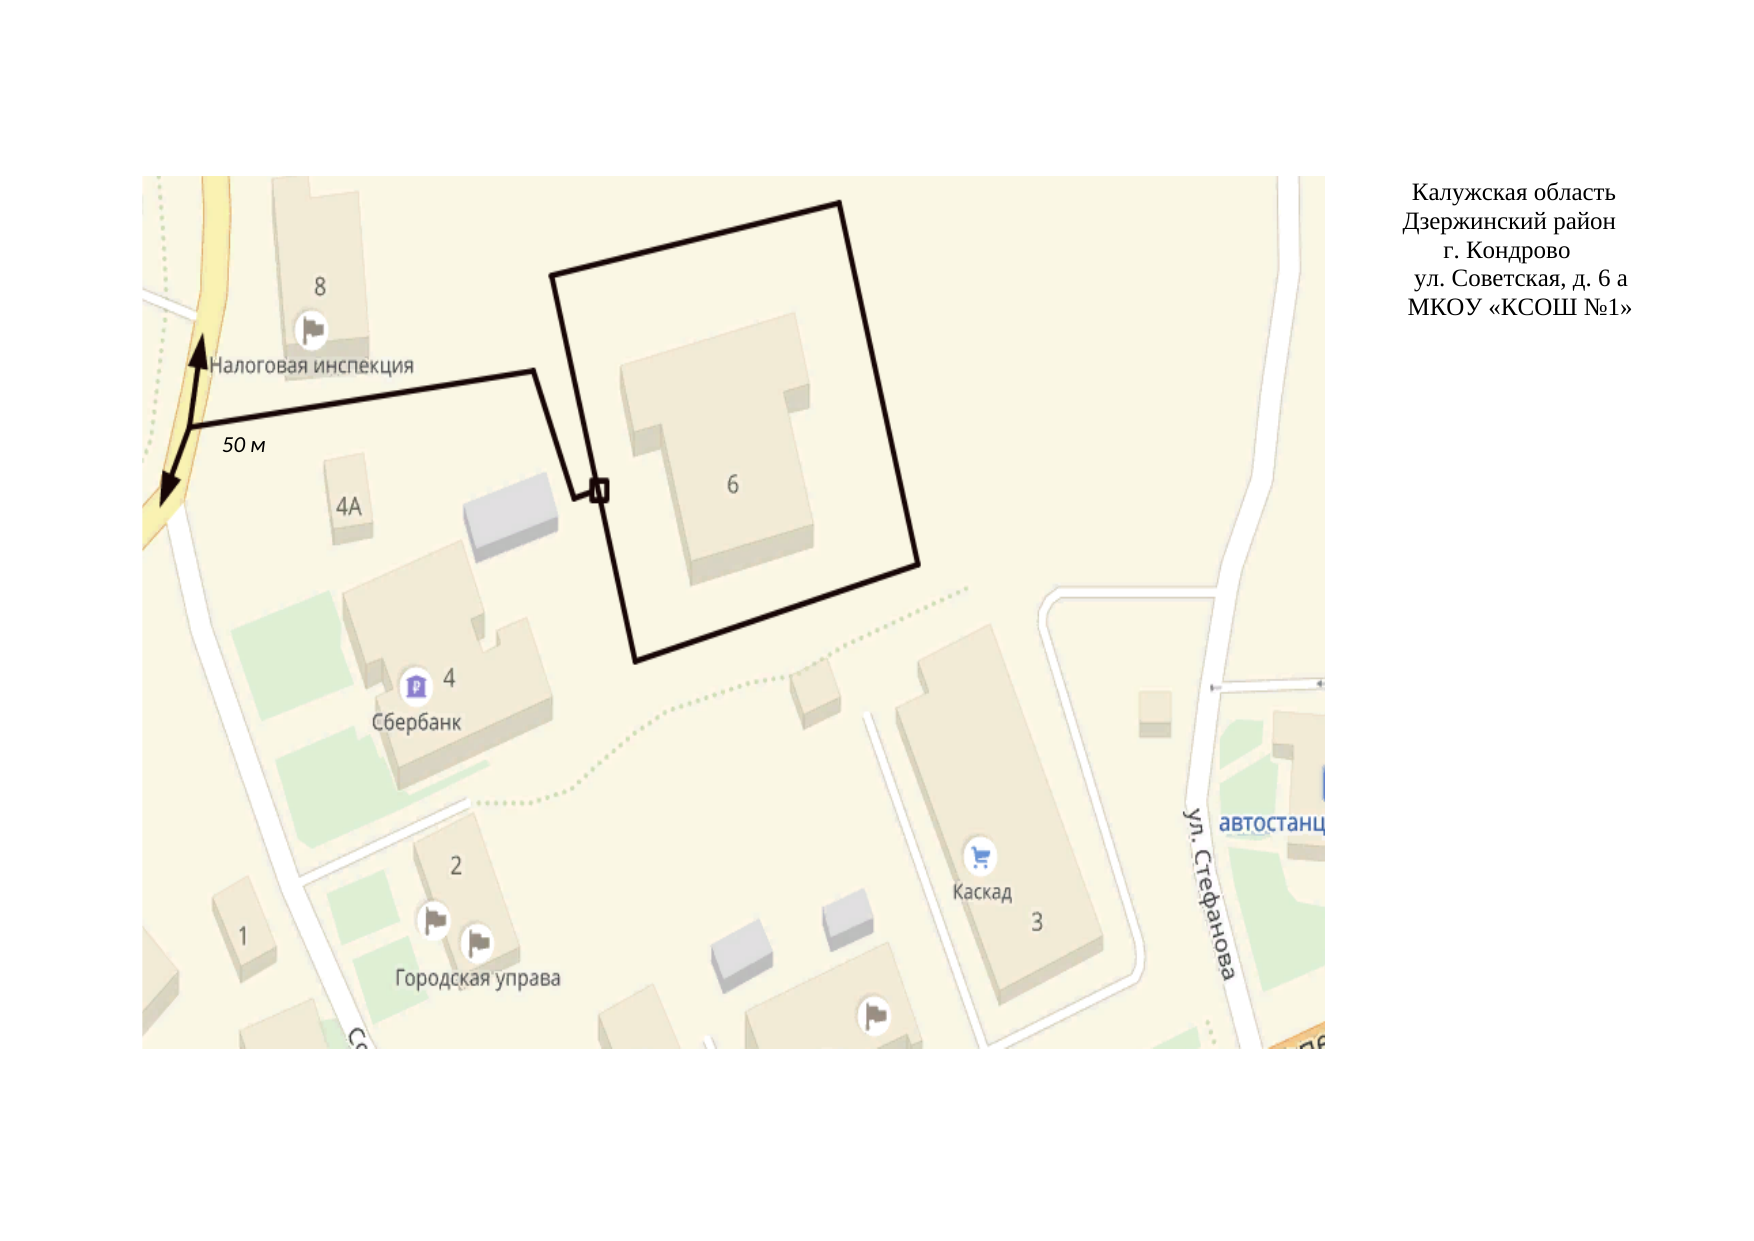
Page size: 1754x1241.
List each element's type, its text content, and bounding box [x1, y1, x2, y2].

text Калужская область [118, 177, 1639, 206]
text Дзержинский район [118, 206, 1639, 235]
text ул. Советская, д. 6 а [118, 263, 1639, 292]
picture [142, 321, 1325, 430]
text 50 м [118, 430, 1639, 458]
text МКОУ «КСОШ №1» [118, 292, 1639, 321]
text г. Кондрово [118, 235, 1639, 263]
picture [142, 458, 1325, 1049]
